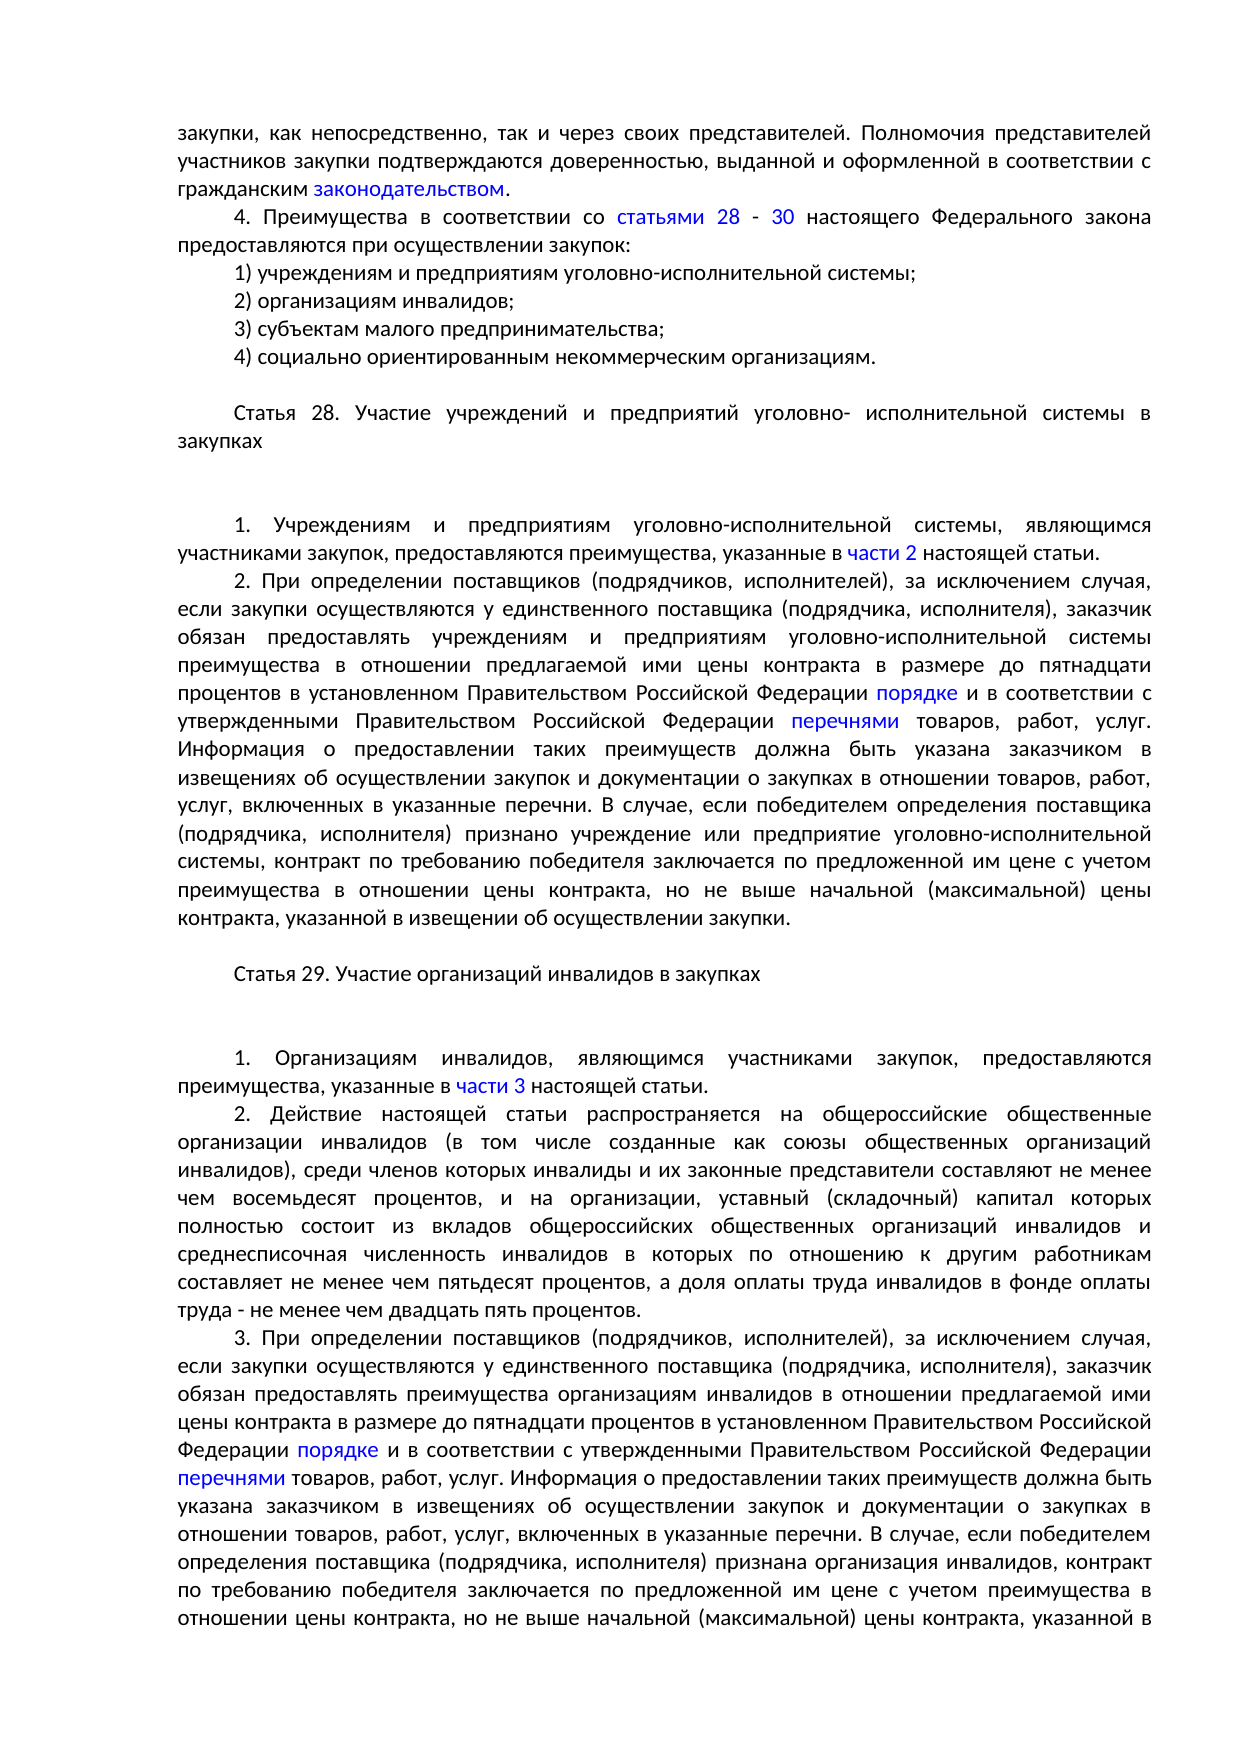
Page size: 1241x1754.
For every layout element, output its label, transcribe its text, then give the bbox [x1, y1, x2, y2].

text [177, 1323, 1152, 1631]
text Статья 29. Участие организаций инвалидов в закупках [177, 959, 1152, 987]
text 1) учреждениям и предприятиям уголовно-исполнительной системы; [177, 258, 1152, 286]
text 4. Преимущества в соответствии со статьями 28 - 30 настоящего Федерального закона предоставляются при осуществлении закупок: [177, 202, 1152, 258]
text Статья 28. Участие учреждений и предприятий уголовно- исполнительной системы в закупках [177, 398, 1152, 454]
text 1. Организациям инвалидов, являющимся участниками закупок, предоставляются преимущества, указанные в части 3 настоящей статьи. [177, 1043, 1152, 1099]
text 2. При определении поставщиков (подрядчиков, исполнителей), за исключением случая, если закупки осуществляются у единственного поставщика (подрядчика, исполнителя), заказчик обязан предоставлять учреждениям и предприятиям уголовно-исполнительной системы преимущества в отношении предлагаемой ими цены контракта в размере до пятнадцати процентов в установленном Правительством Российской Федерации порядке и в соответствии с утвержденными Правительством Российской Федерации перечнями товаров, работ, услуг. Информация о предоставлении таких преимуществ должна быть указана заказчиком в извещениях об осуществлении закупок и документации о закупках в отношении товаров, работ, услуг, включенных в указанные перечни. В случае, если победителем определения поставщика (подрядчика, исполнителя) признано учреждение или предприятие уголовно-исполнительной системы, контракт по требованию победителя заключается по предложенной им цене с учетом преимущества в отношении цены контракта, но не выше начальной (максимальной) цены контракта, указанной в извещении об осуществлении закупки. [177, 566, 1152, 931]
text 1. Учреждениям и предприятиям уголовно-исполнительной системы, являющимся участниками закупок, предоставляются преимущества, указанные в части 2 настоящей статьи. [177, 510, 1152, 566]
text 4) социально ориентированным некоммерческим организациям. [177, 342, 1152, 370]
text 3) субъектам малого предпринимательства; [177, 314, 1152, 342]
text 2. Действие настоящей статьи распространяется на общероссийские общественные организации инвалидов (в том числе созданные как союзы общественных организаций инвалидов), среди членов которых инвалиды и их законные представители составляют не менее чем восемьдесят процентов, и на организации, уставный (складочный) капитал которых полностью состоит из вкладов общероссийских общественных организаций инвалидов и среднесписочная численность инвалидов в которых по отношению к другим работникам составляет не менее чем пятьдесят процентов, а доля оплаты труда инвалидов в фонде оплаты труда - не менее чем двадцать пять процентов. [177, 1099, 1152, 1323]
text 2) организациям инвалидов; [177, 286, 1152, 314]
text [177, 118, 1152, 202]
